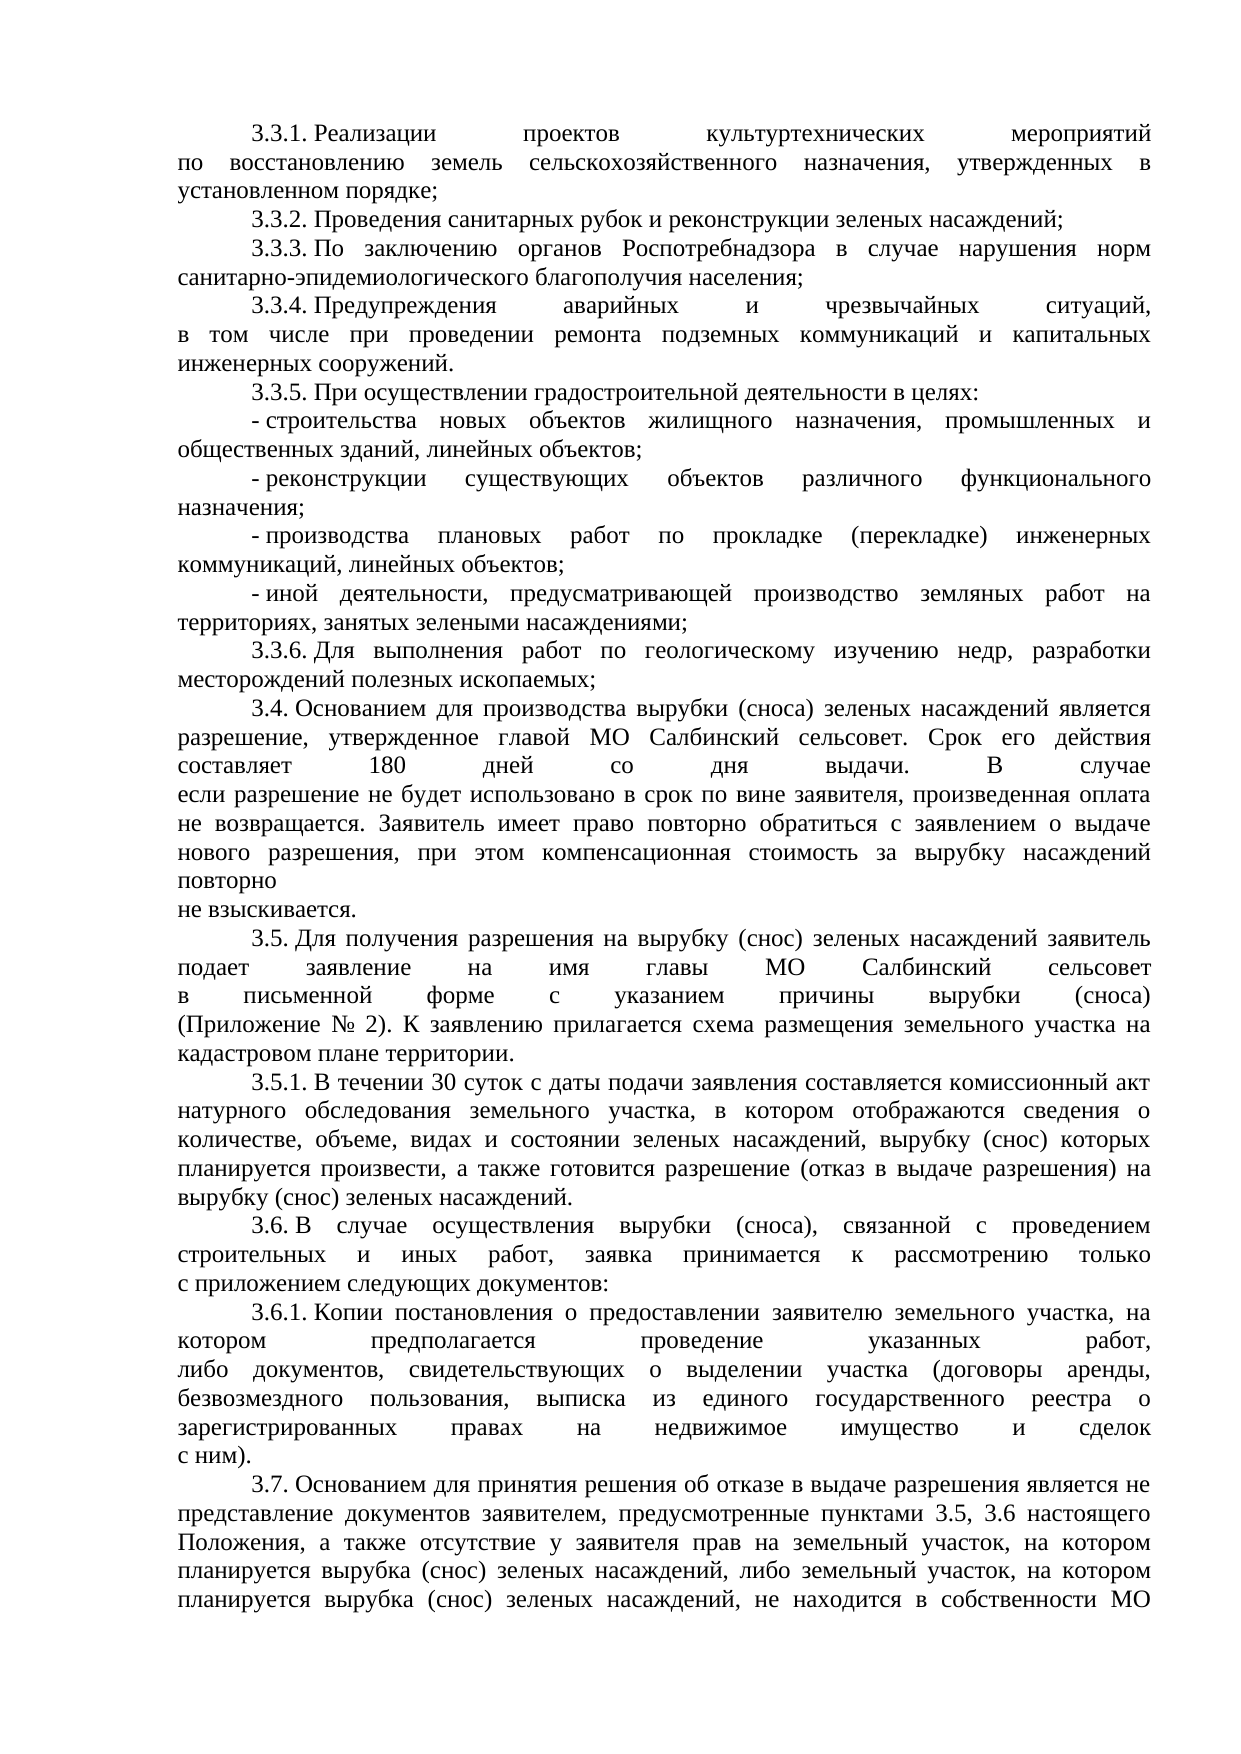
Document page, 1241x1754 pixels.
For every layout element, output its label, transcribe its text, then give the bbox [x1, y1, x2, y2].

text 3.3.6. Для выполнения работ по геологическому изучению недр, разработки месторождений полезных ископаемых; [177, 636, 1152, 693]
text 3.4. Основанием для производства вырубки (сноса) зеленых насаждений является разрешение, утвержденное главой МО Салбинский сельсовет. Срок его действия составляет 180 дней со дня выдачи. В случае если разрешение не будет использовано в срок по вине заявителя, произведенная оплата не возвращается. Заявитель имеет право повторно обратиться с заявлением о выдаче нового разрешения, при этом компенсационная стоимость за вырубку насаждений повторно не взыскивается. [177, 693, 1152, 923]
text 3.3.2. Проведения санитарных рубок и реконструкции зеленых насаждений; [177, 204, 1152, 233]
text 3.5.1. В течении 30 суток с даты подачи заявления составляется комиссионный акт натурного обследования земельного участка, в котором отображаются сведения о количестве, объеме, видах и состоянии зеленых насаждений, вырубку (снос) которых планируется произвести, а также готовится разрешение (отказ в выдаче разрешения) на вырубку (снос) зеленых насаждений. [177, 1067, 1152, 1211]
text 3.6.1. Копии постановления о предоставлении заявителю земельного участка, на котором предполагается проведение указанных работ, либо документов, свидетельствующих о выделении участка (договоры аренды, безвозмездного пользования, выписка из единого государственного реестра о зарегистрированных правах на недвижимое имущество и сделок с ним). [177, 1297, 1152, 1469]
text 3.6. В случае осуществления вырубки (сноса), связанной с проведением строительных и иных работ, заявка принимается к рассмотрению только с приложением следующих документов: [177, 1211, 1152, 1297]
text 3.3.5. При осуществлении градостроительной деятельности в целях: [177, 377, 1152, 406]
text - иной деятельности, предусматривающей производство земляных работ на территориях, занятых зелеными насаждениями; [177, 578, 1152, 636]
text - строительства новых объектов жилищного назначения, промышленных и общественных зданий, линейных объектов; [177, 406, 1152, 463]
text 3.5. Для получения разрешения на вырубку (снос) зеленых насаждений заявитель подает заявление на имя главы МО Салбинский сельсовет в письменной форме с указанием причины вырубки (сноса) (Приложение № 2). К заявлению прилагается схема размещения земельного участка на кадастровом плане территории. [177, 923, 1152, 1067]
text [177, 1469, 1152, 1613]
text - производства плановых работ по прокладке (перекладке) инженерных коммуникаций, линейных объектов; [177, 521, 1152, 578]
text - реконструкции существующих объектов различного функционального назначения; [177, 463, 1152, 521]
text 3.3.4. Предупреждения аварийных и чрезвычайных ситуаций, в том числе при проведении ремонта подземных коммуникаций и капитальных инженерных сооружений. [177, 291, 1152, 377]
text 3.3.3. По заключению органов Роспотребнадзора в случае нарушения норм санитарно-эпидемиологического благополучия населения; [177, 233, 1152, 291]
text 3.3.1. Реализации проектов культуртехнических мероприятий по восстановлению земель сельскохозяйственного назначения, утвержденных в установленном порядке; [177, 118, 1152, 204]
